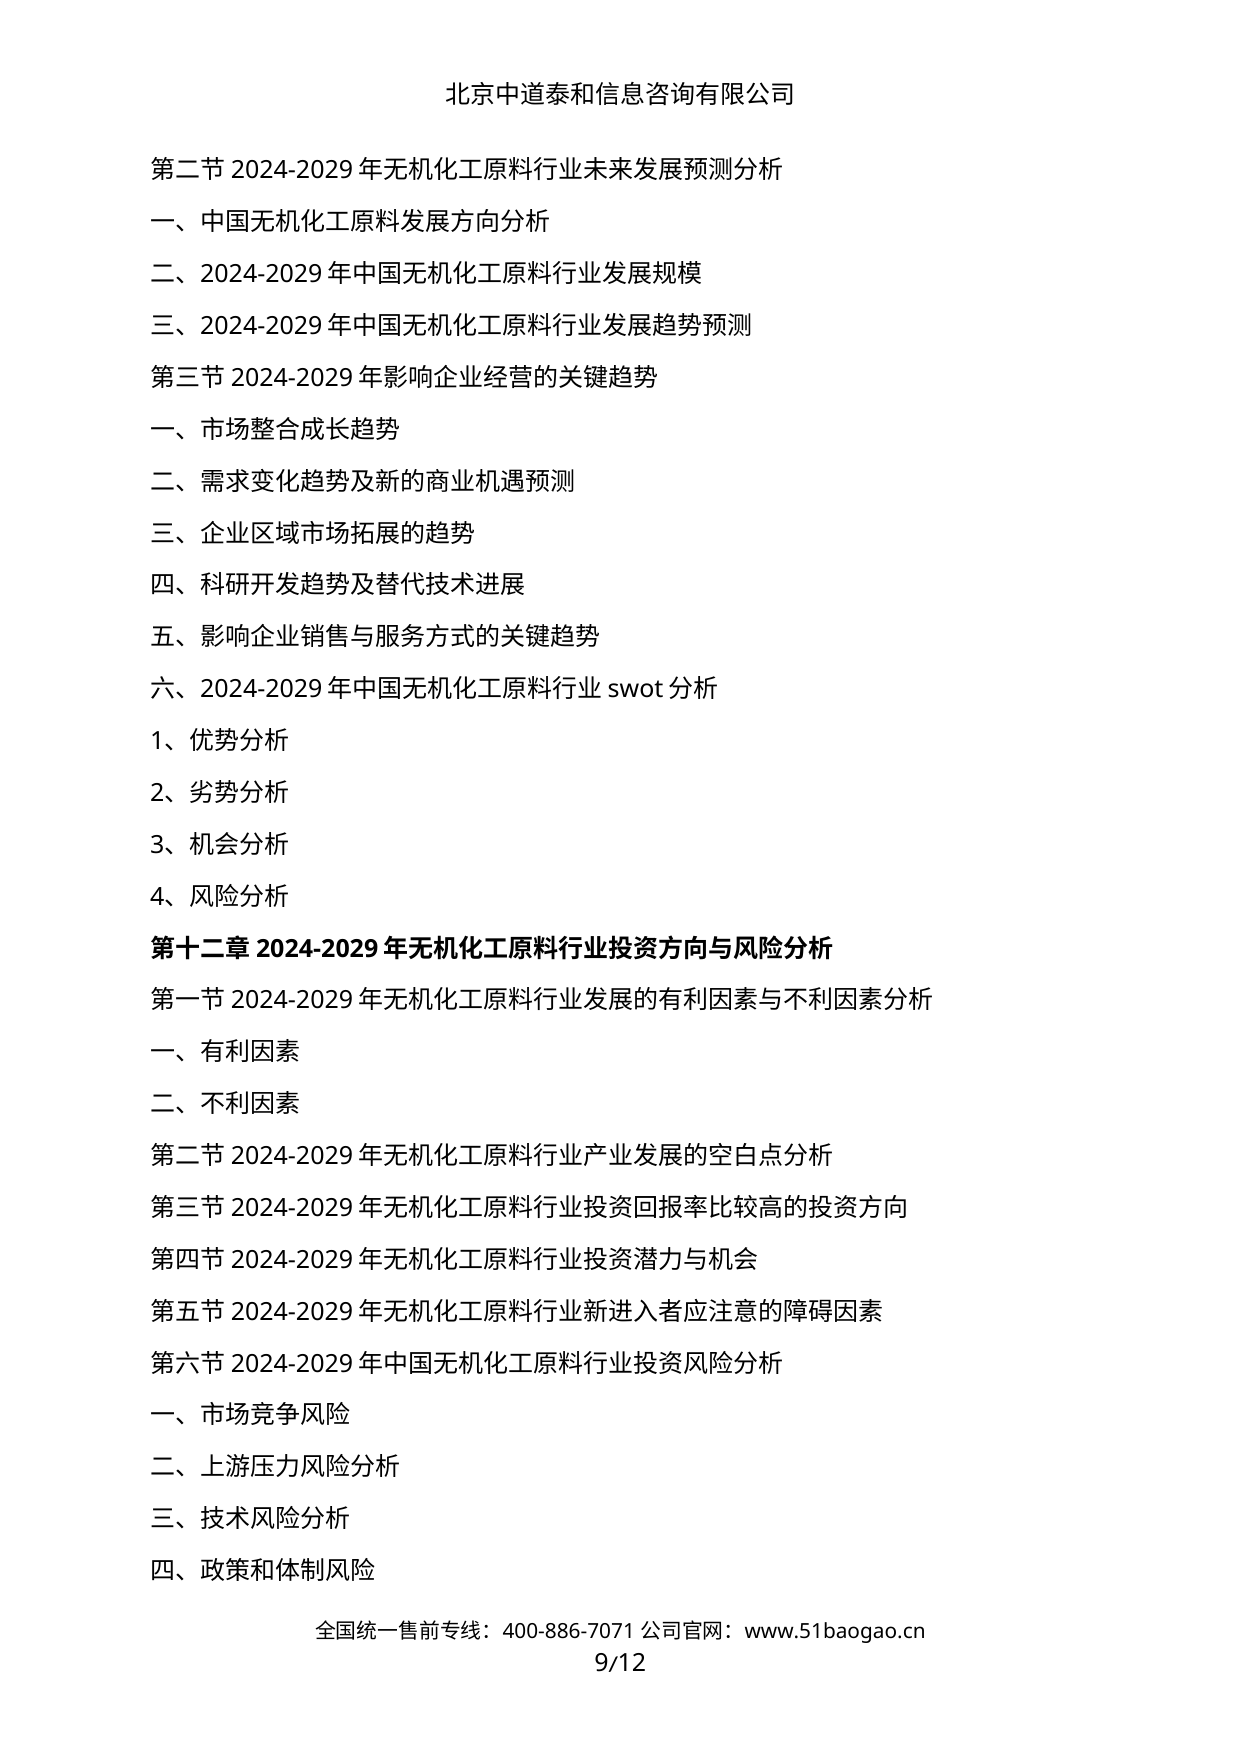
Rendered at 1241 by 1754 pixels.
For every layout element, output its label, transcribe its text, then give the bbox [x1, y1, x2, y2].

text 2、劣势分析 [150, 772, 1090, 809]
text 四、政策和体制风险 [150, 1551, 1090, 1587]
text 三、企业区域市场拓展的趋势 [150, 513, 1090, 549]
text 4、风险分析 [150, 876, 1090, 912]
text 第二节 2024-2029年无机化工原料行业产业发展的空白点分析 [150, 1136, 1090, 1172]
text 三、2024-2029年中国无机化工原料行业发展趋势预测 [150, 306, 1090, 342]
text 第二节 2024-2029年无机化工原料行业未来发展预测分析 [150, 150, 1090, 186]
text 第四节 2024-2029年无机化工原料行业投资潜力与机会 [150, 1239, 1090, 1276]
text 3、机会分析 [150, 824, 1090, 861]
text 六、2024-2029年中国无机化工原料行业swot分析 [150, 669, 1090, 705]
text 一、市场整合成长趋势 [150, 409, 1090, 446]
text 一、市场竞争风险 [150, 1395, 1090, 1431]
text 二、上游压力风险分析 [150, 1447, 1090, 1483]
text 第六节 2024-2029年中国无机化工原料行业投资风险分析 [150, 1343, 1090, 1379]
text 二、2024-2029年中国无机化工原料行业发展规模 [150, 254, 1090, 290]
text 四、科研开发趋势及替代技术进展 [150, 565, 1090, 601]
text 1、优势分析 [150, 721, 1090, 757]
text 一、有利因素 [150, 1032, 1090, 1068]
text 二、需求变化趋势及新的商业机遇预测 [150, 461, 1090, 497]
text 一、中国无机化工原料发展方向分析 [150, 202, 1090, 238]
text 第三节 2024-2029年影响企业经营的关键趋势 [150, 357, 1090, 394]
text 三、技术风险分析 [150, 1499, 1090, 1535]
text 第一节 2024-2029年无机化工原料行业发展的有利因素与不利因素分析 [150, 980, 1090, 1016]
text 第三节 2024-2029年无机化工原料行业投资回报率比较高的投资方向 [150, 1187, 1090, 1224]
text 第十二章 2024-2029年无机化工原料行业投资方向与风险分析 [150, 928, 1090, 964]
text 第五节 2024-2029年无机化工原料行业新进入者应注意的障碍因素 [150, 1291, 1090, 1327]
text 二、不利因素 [150, 1084, 1090, 1120]
text 五、影响企业销售与服务方式的关键趋势 [150, 617, 1090, 653]
